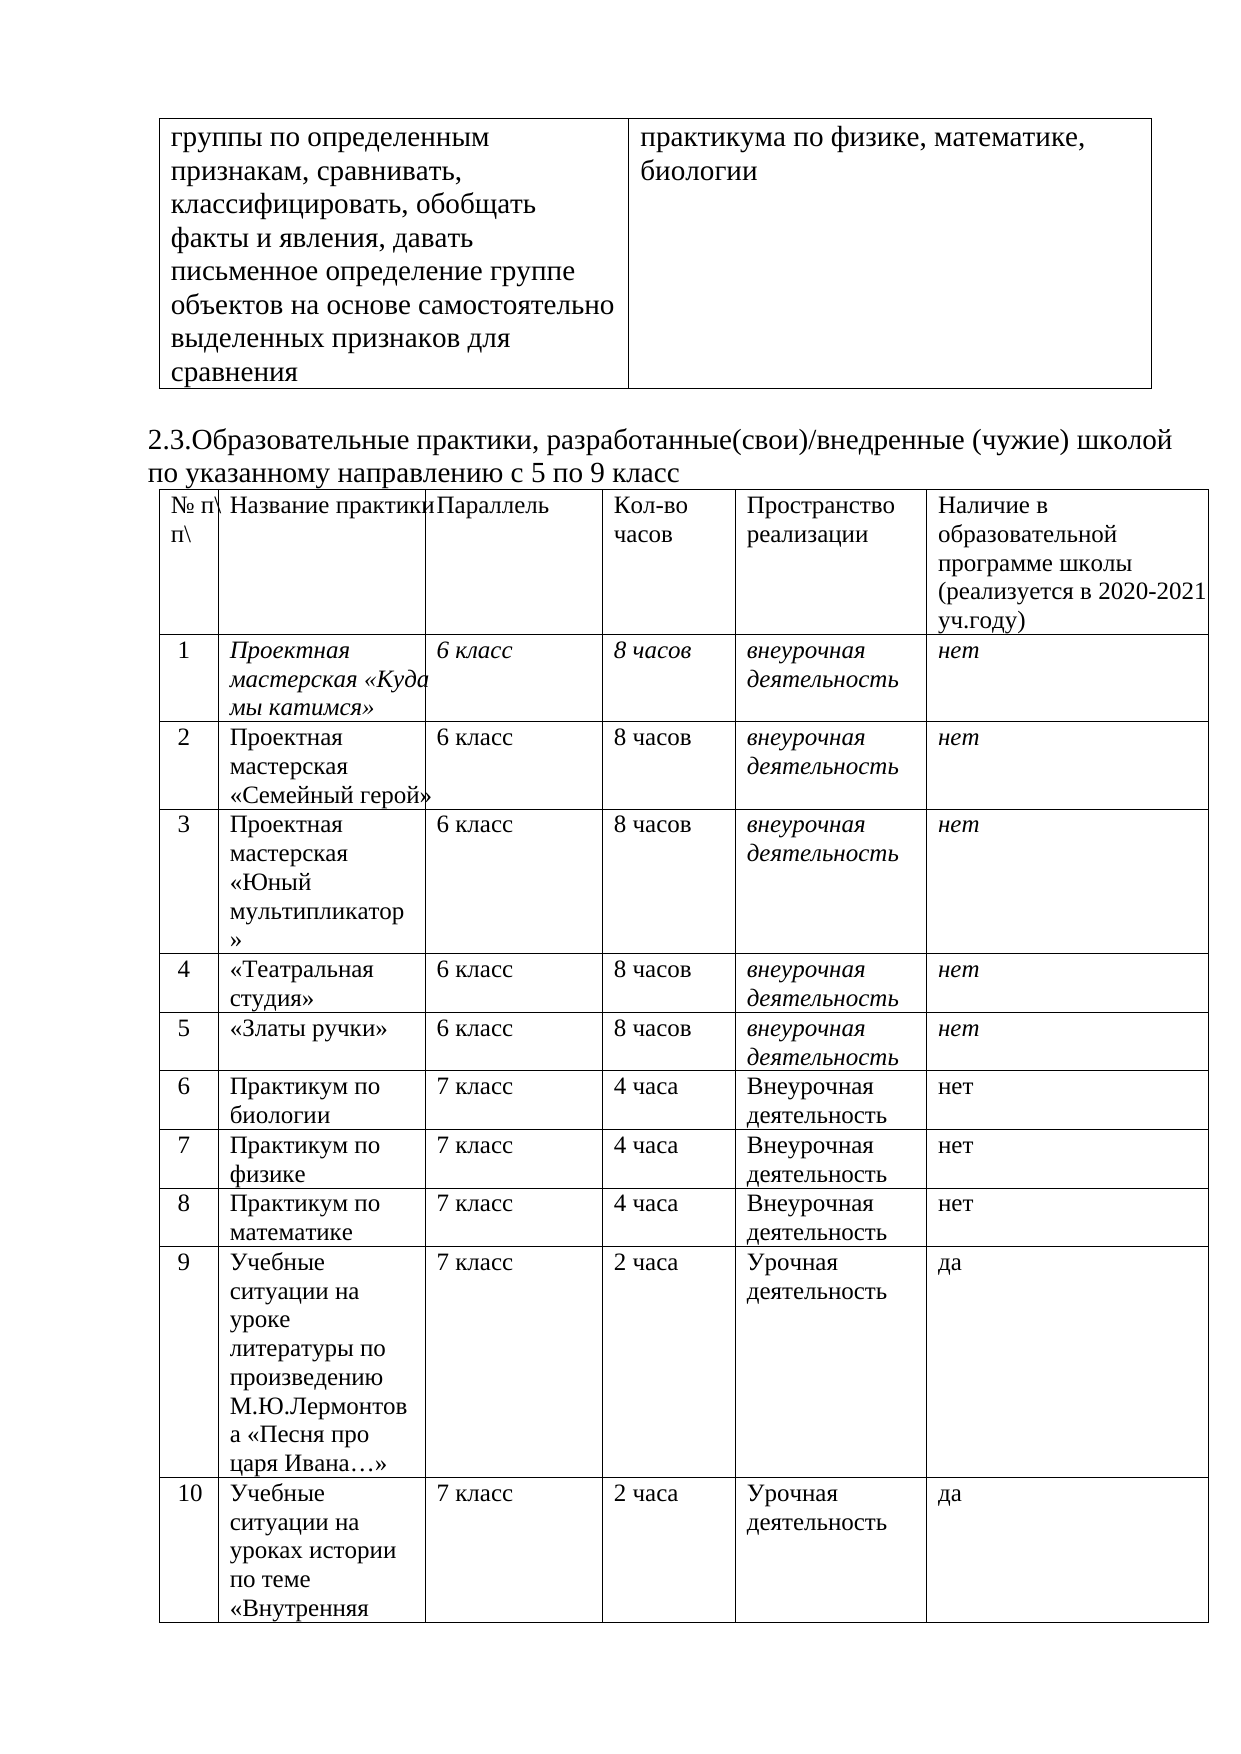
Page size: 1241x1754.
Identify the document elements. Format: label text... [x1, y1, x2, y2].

table_cell 8 часов [603, 722, 735, 808]
table_cell да [927, 1247, 1208, 1477]
table_cell внеурочная деятельность [736, 722, 926, 808]
table_cell 6 [160, 1071, 218, 1129]
table_cell Практикум по биологии [219, 1071, 425, 1129]
text 2.3.Образовательные практики, разработанные(свои)/внедренные (чужие) школой по указанному направлению с 5 по 9 класс [148, 422, 1181, 489]
table_cell 7 класс [426, 1189, 602, 1246]
table_header Наличие в образовательной программе школы (реализуется в 2020-2021 уч.году) [927, 490, 1208, 634]
table_header № п\п\ [160, 490, 218, 634]
table_cell Практикум по физике [219, 1130, 425, 1187]
table_cell Учебные ситуации на уроке литературы по произведению М.Ю.Лермонтова «Песня про царя Ивана…» [219, 1247, 425, 1477]
table_cell 2 [160, 722, 218, 808]
table_header Кол-во часов [603, 490, 735, 634]
table_cell внеурочная деятельность [736, 635, 926, 721]
table_cell 2 часа [603, 1247, 735, 1477]
table_header Пространство реализации [736, 490, 926, 634]
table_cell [219, 1478, 425, 1622]
table_cell внеурочная деятельность [736, 1013, 926, 1070]
table_cell Проектная мастерская «Куда мы катимся» [219, 635, 425, 721]
table_cell Практикум по математике [219, 1189, 425, 1246]
table_cell 6 класс [426, 722, 602, 808]
table_cell 10 [160, 1478, 218, 1622]
table_cell 8 [160, 1189, 218, 1246]
table_cell 3 [160, 810, 218, 953]
table_cell 2 часа [603, 1478, 735, 1622]
table_cell 4 [160, 954, 218, 1012]
table_cell нет [927, 954, 1208, 1012]
table_cell Проектная мастерская «Семейный герой» [219, 722, 425, 808]
table_cell 8 часов [603, 635, 735, 721]
table_cell 4 часа [603, 1189, 735, 1246]
table_cell Внеурочная деятельность [736, 1071, 926, 1129]
table_cell нет [927, 810, 1208, 953]
table_cell Проектная мастерская «Юный мультипликатор» [219, 810, 425, 953]
table_cell внеурочная деятельность [736, 810, 926, 953]
table_cell 6 класс [426, 1013, 602, 1070]
table_cell 8 часов [603, 1013, 735, 1070]
table_cell Внеурочная деятельность [736, 1189, 926, 1246]
table_cell «Театральная студия» [219, 954, 425, 1012]
table_cell 9 [160, 1247, 218, 1477]
table_cell Внеурочная деятельность [736, 1130, 926, 1187]
table_header Параллель [426, 490, 602, 634]
table_cell да [927, 1478, 1208, 1622]
table_cell нет [927, 635, 1208, 721]
table_cell 6 класс [426, 635, 602, 721]
table_cell 7 класс [426, 1130, 602, 1187]
table_header Название практики [219, 490, 425, 634]
table_cell 8 часов [603, 954, 735, 1012]
table_cell 6 класс [426, 954, 602, 1012]
table_cell 4 часа [603, 1071, 735, 1129]
table_cell «Златы ручки» [219, 1013, 425, 1070]
table_cell нет [927, 722, 1208, 808]
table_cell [736, 1478, 926, 1622]
table_cell нет [927, 1189, 1208, 1246]
table_cell 6 класс [426, 810, 602, 953]
table_cell нет [927, 1130, 1208, 1187]
table_cell 8 часов [603, 810, 735, 953]
table_cell 7 [160, 1130, 218, 1187]
table_cell 7 класс [426, 1247, 602, 1477]
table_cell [160, 119, 628, 387]
table_cell нет [927, 1071, 1208, 1129]
table_cell внеурочная деятельность [736, 954, 926, 1012]
table_cell 7 класс [426, 1478, 602, 1622]
table_cell 5 [160, 1013, 218, 1070]
table_cell 7 класс [426, 1071, 602, 1129]
table_cell 1 [160, 635, 218, 721]
table_cell 4 часа [603, 1130, 735, 1187]
table_cell Урочная деятельность [736, 1247, 926, 1477]
table_cell нет [927, 1013, 1208, 1070]
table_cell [629, 119, 1151, 387]
